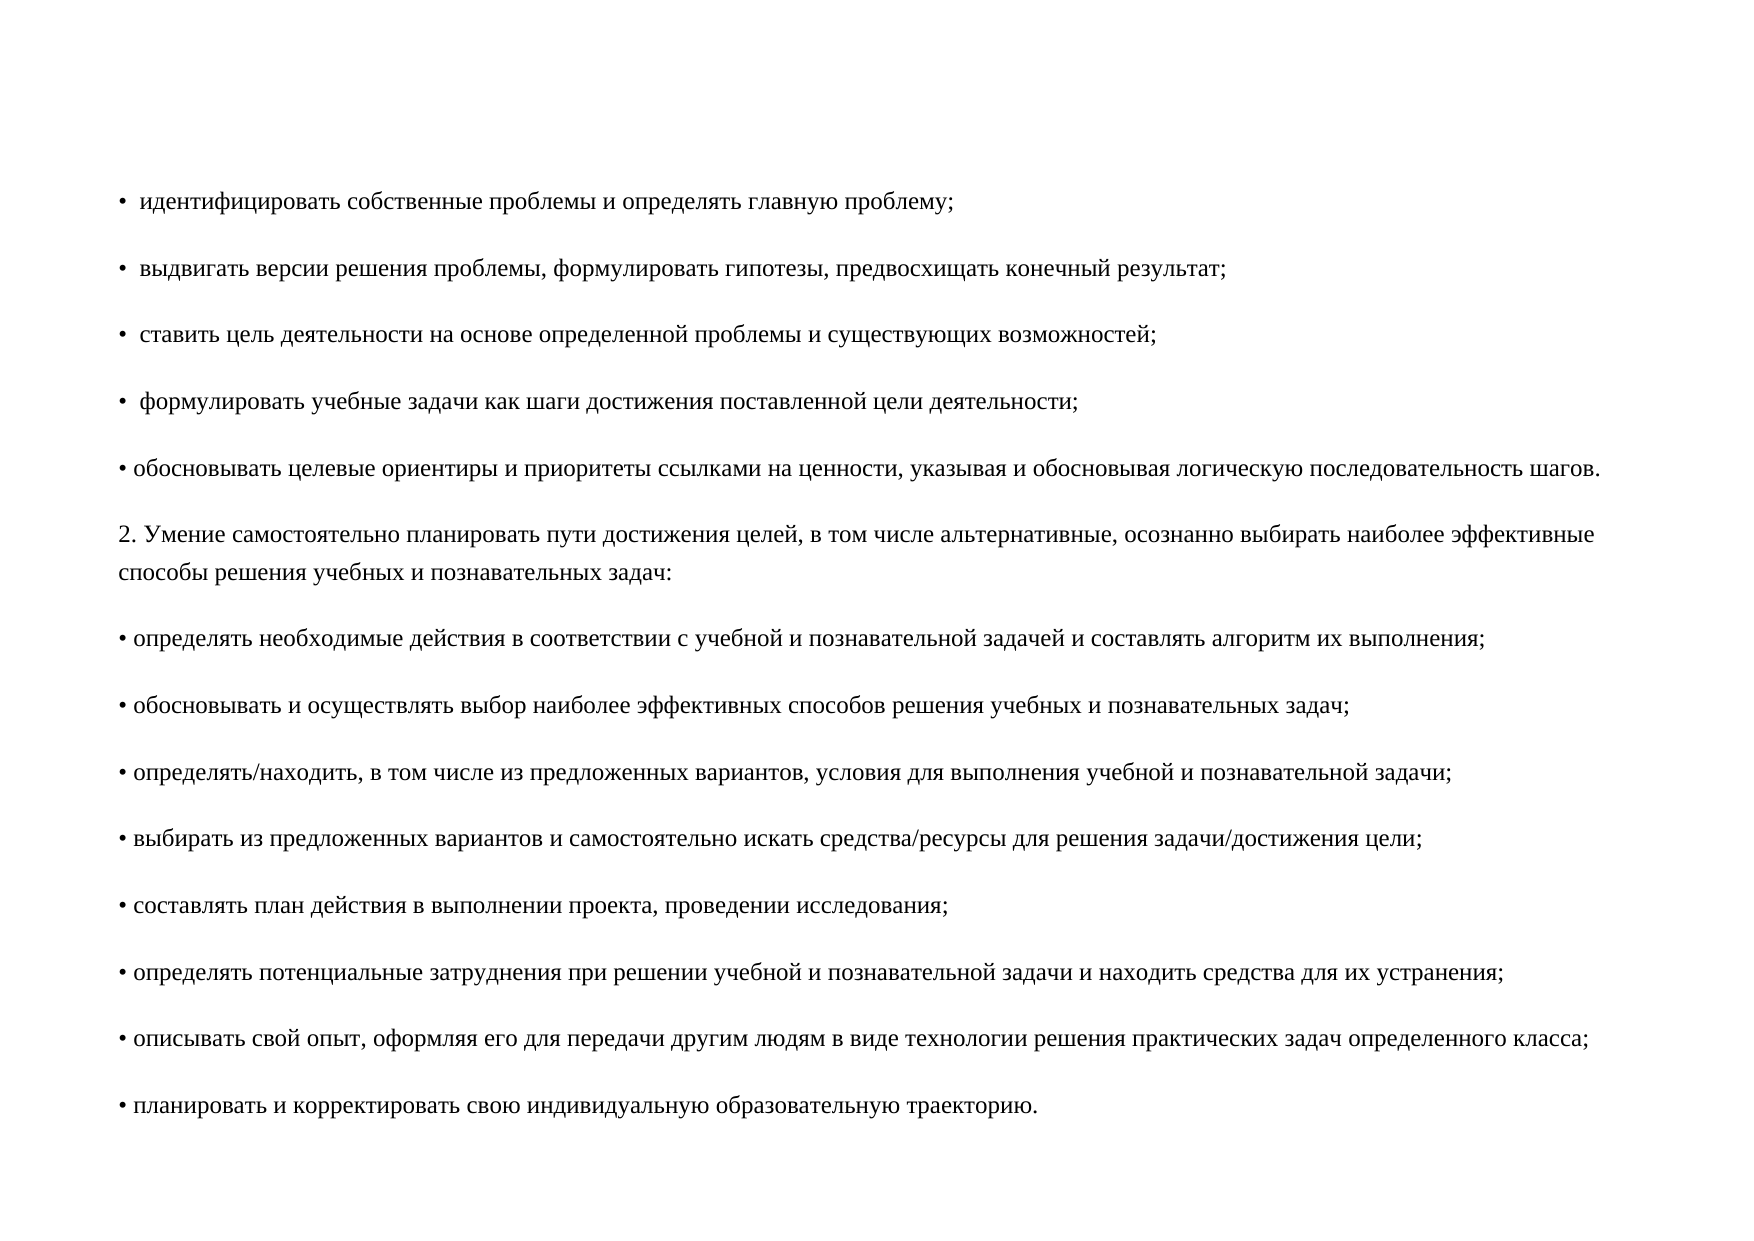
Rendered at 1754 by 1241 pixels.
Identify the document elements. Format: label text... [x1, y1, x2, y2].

text • формулировать учебные задачи как шаги достижения поставленной цели деятельности; [118, 377, 1636, 415]
text • идентифицировать собственные проблемы и определять главную проблему; [118, 177, 1636, 215]
text • определять/находить, в том числе из предложенных вариантов, условия для выполнения учебной и познавательной задачи; [118, 748, 1636, 786]
text • ставить цель деятельности на основе определенной проблемы и существующих возможностей; [118, 311, 1636, 348]
text • планировать и корректировать свою индивидуальную образовательную траекторию. [118, 1081, 1636, 1119]
text • определять необходимые действия в соответствии с учебной и познавательной задачей и составлять алгоритм их выполнения; [118, 615, 1636, 652]
text • обосновывать целевые ориентиры и приоритеты ссылками на ценности, указывая и обосновывая логическую последовательность шагов. [118, 444, 1636, 481]
text • обосновывать и осуществлять выбор наиболее эффективных способов решения учебных и познавательных задач; [118, 681, 1636, 719]
text • описывать свой опыт, оформляя его для передачи другим людям в виде технологии решения практических задач определенного класса; [118, 1015, 1636, 1052]
text • определять потенциальные затруднения при решении учебной и познавательной задачи и находить средства для их устранения; [118, 948, 1636, 986]
text • выдвигать версии решения проблемы, формулировать гипотезы, предвосхищать конечный результат; [118, 244, 1636, 281]
text • составлять план действия в выполнении проекта, проведении исследования; [118, 881, 1636, 919]
text • выбирать из предложенных вариантов и самостоятельно искать средства/ресурсы для решения задачи/достижения цели; [118, 815, 1636, 852]
text 2. Умение самостоятельно планировать пути достижения целей, в том числе альтернативные, осознанно выбирать наиболее эффективные способы решения учебных и познавательных задач: [118, 511, 1636, 586]
